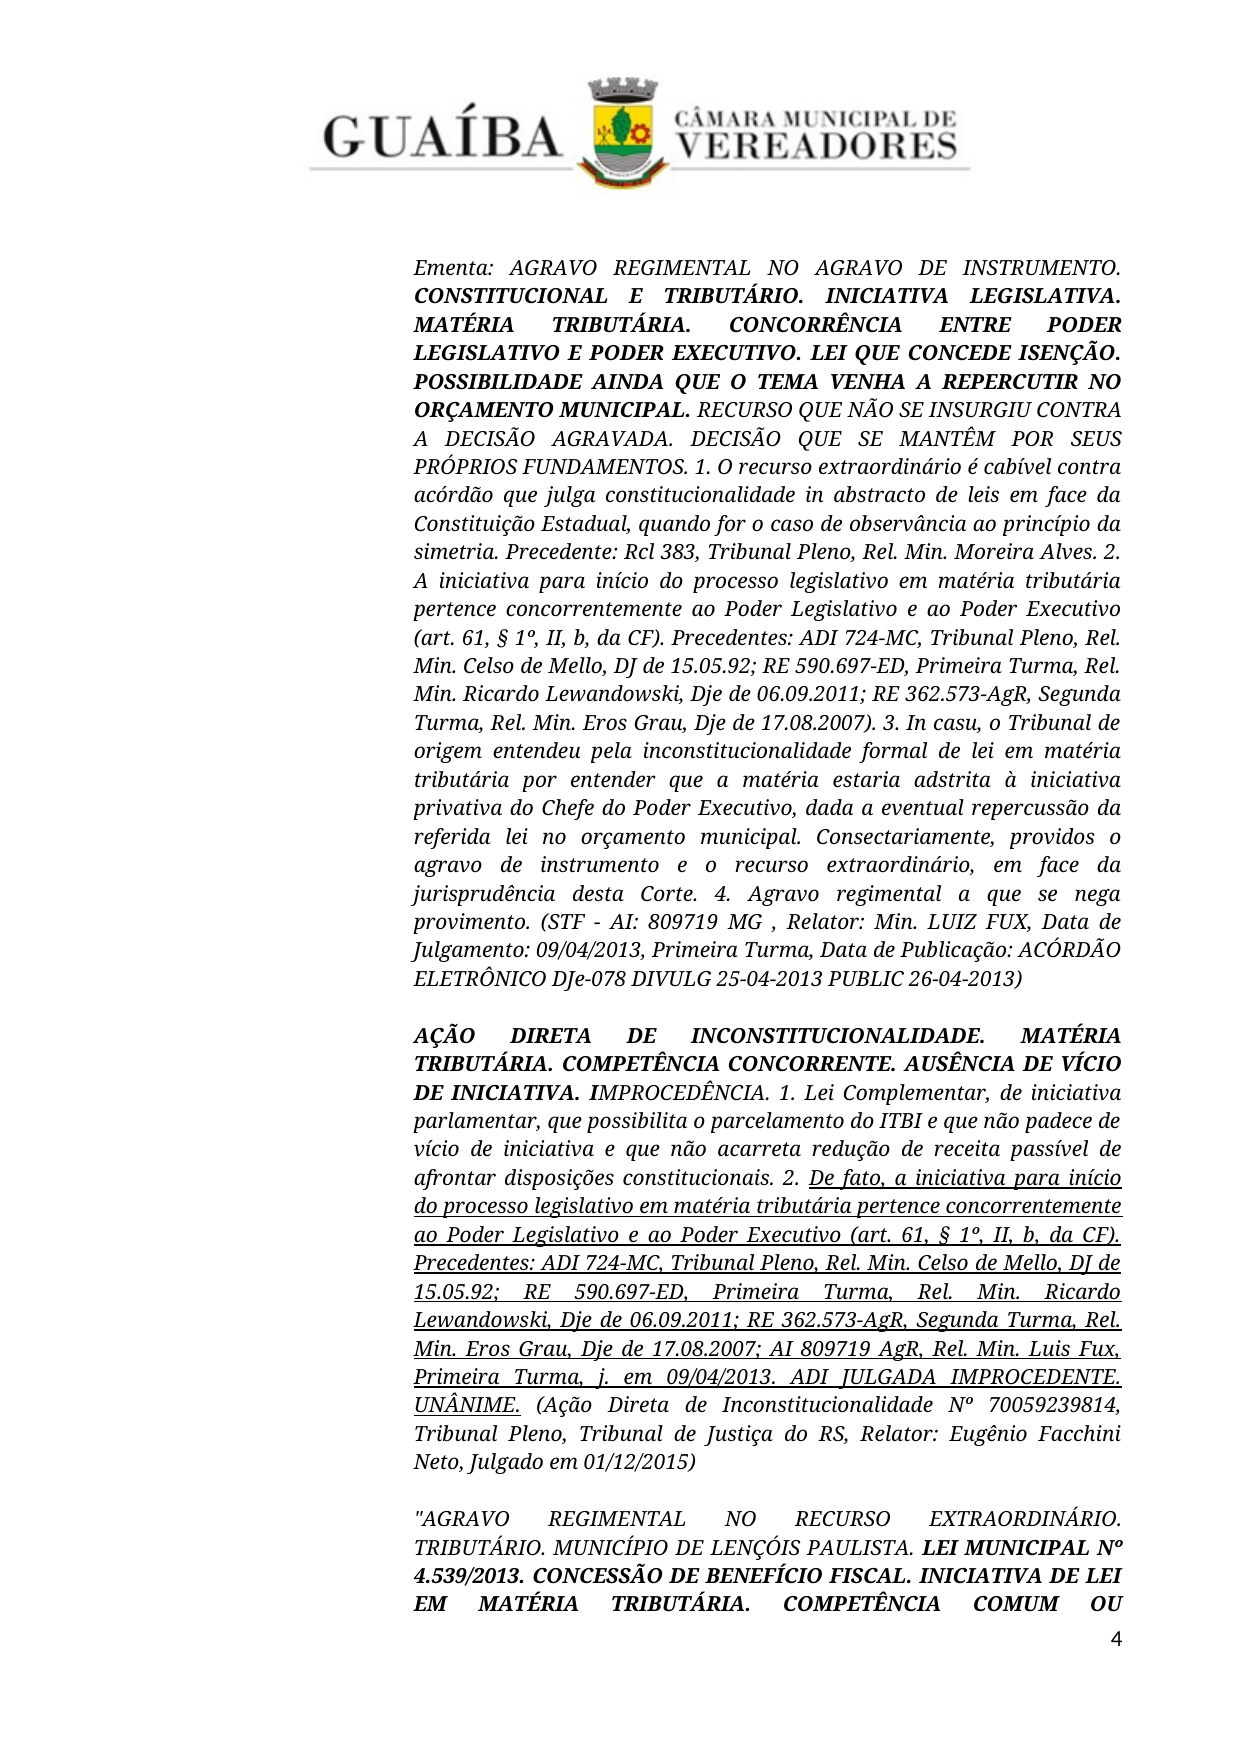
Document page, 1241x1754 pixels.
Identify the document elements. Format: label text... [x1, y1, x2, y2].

text Ementa: AGRAVO REGIMENTAL NO AGRAVO DE INSTRUMENTO. CONSTITUCIONAL E TRIBUTÁRIO. INICIATIVA LEGISLATIVA. MATÉRIA TRIBUTÁRIA. CONCORRÊNCIA ENTRE PODER LEGISLATIVO E PODER EXECUTIVO. LEI QUE CONCEDE ISENÇÃO. POSSIBILIDADE AINDA QUE O TEMA VENHA A REPERCUTIR NO ORÇAMENTO MUNICIPAL. RECURSO QUE NÃO SE INSURGIU CONTRA A DECISÃO AGRAVADA. DECISÃO QUE SE MANTÊM POR SEUS PRÓPRIOS FUNDAMENTOS. 1. O recurso extraordinário é cabível contra acórdão que julga constitucionalidade in abstracto de leis em face da Constituição Estadual, quando for o caso de observância ao princípio da simetria. Precedente: Rcl 383, Tribunal Pleno, Rel. Min. Moreira Alves. 2. A iniciativa para início do processo legislativo em matéria tributária pertence concorrentemente ao Poder Legislativo e ao Poder Executivo (art. 61, § 1º, II, b, da CF). Precedentes: ADI 724-MC, Tribunal Pleno, Rel. Min. Celso de Mello, DJ de 15.05.92; RE 590.697-ED, Primeira Turma, Rel. Min. Ricardo Lewandowski, Dje de 06.09.2011; RE 362.573-AgR, Segunda Turma, Rel. Min. Eros Grau, Dje de 17.08.2007). 3. In casu, o Tribunal de origem entendeu pela inconstitucionalidade formal de lei em matéria tributária por entender que a matéria estaria adstrita à iniciativa privativa do Chefe do Poder Executivo, dada a eventual repercussão da referida lei no orçamento municipal. Consectariamente, providos o agravo de instrumento e o recurso extraordinário, em face da jurisprudência desta Corte. 4. Agravo regimental a que se nega provimento. (STF - AI: 809719 MG , Relator: Min. LUIZ FUX, Data de Julgamento: 09/04/2013, Primeira Turma, Data de Publicação: ACÓRDÃO ELETRÔNICO DJe-078 DIVULG 25-04-2013 PUBLIC 26-04-2013) [413, 253, 1122, 992]
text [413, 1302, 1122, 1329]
picture [301, 73, 999, 202]
text AÇÃO DIRETA DE INCONSTITUCIONALIDADE. MATÉRIA TRIBUTÁRIA. COMPETÊNCIA CONCORRENTE. AUSÊNCIA DE VÍCIO DE INICIATIVA. IMPROCEDÊNCIA. 1. Lei Complementar, de iniciativa parlamentar, que possibilita o parcelamento do ITBI e que não padece de vício de iniciativa e que não acarreta redução de receita passível de afrontar disposições constitucionais. 2. De fato, a iniciativa para início do processo legislativo em matéria tributária pertence concorrentemente ao Poder Legislativo e ao Poder Executivo (art. 61, § 1º, II, b, da CF). Precedentes: ADI 724-MC, Tribunal Pleno, Rel. Min. Celso de Mello, DJ de 15.05.92; RE 590.697-ED, Primeira Turma, Rel. Min. Ricardo Lewandowski, Dje de 06.09.2011; RE 362.573-AgR, Segunda Turma, Rel. Min. Eros Grau, Dje de 17.08.2007; AI 809719 AgR, Rel. Min. Luis Fux, Primeira Turma, j. em 09/04/2013. ADI JULGADA IMPROCEDENTE. UNÂNIME. (Ação Direta de Inconstitucionalidade Nº 70059239814, Tribunal Pleno, Tribunal de Justiça do RS, Relator: Eugênio Facchini Neto, Julgado em 01/12/2015) [413, 1021, 1122, 1216]
text AÇÃO DIRETA DE INCONSTITUCIONALIDADE. MATÉRIA TRIBUTÁRIA. COMPETÊNCIA CONCORRENTE. AUSÊNCIA DE VÍCIO DE INICIATIVA. IMPROCEDÊNCIA. 1. Lei Complementar, de iniciativa parlamentar, que possibilita o parcelamento do ITBI e que não padece de vício de iniciativa e que não acarreta redução de receita passível de afrontar disposições constitucionais. 2. De fato, a iniciativa para início do processo legislativo em matéria tributária pertence concorrentemente ao Poder Legislativo e ao Poder Executivo (art. 61, § 1º, II, b, da CF). Precedentes: ADI 724-MC, Tribunal Pleno, Rel. Min. Celso de Mello, DJ de 15.05.92; RE 590.697-ED, Primeira Turma, Rel. Min. Ricardo Lewandowski, Dje de 06.09.2011; RE 362.573-AgR, Segunda Turma, Rel. Min. Eros Grau, Dje de 17.08.2007; AI 809719 AgR, Rel. Min. Luis Fux, Primeira Turma, j. em 09/04/2013. ADI JULGADA IMPROCEDENTE. UNÂNIME. (Ação Direta de Inconstitucionalidade Nº 70059239814, Tribunal Pleno, Tribunal de Justiça do RS, Relator: Eugênio Facchini Neto, Julgado em 01/12/2015) [413, 1387, 1122, 1476]
